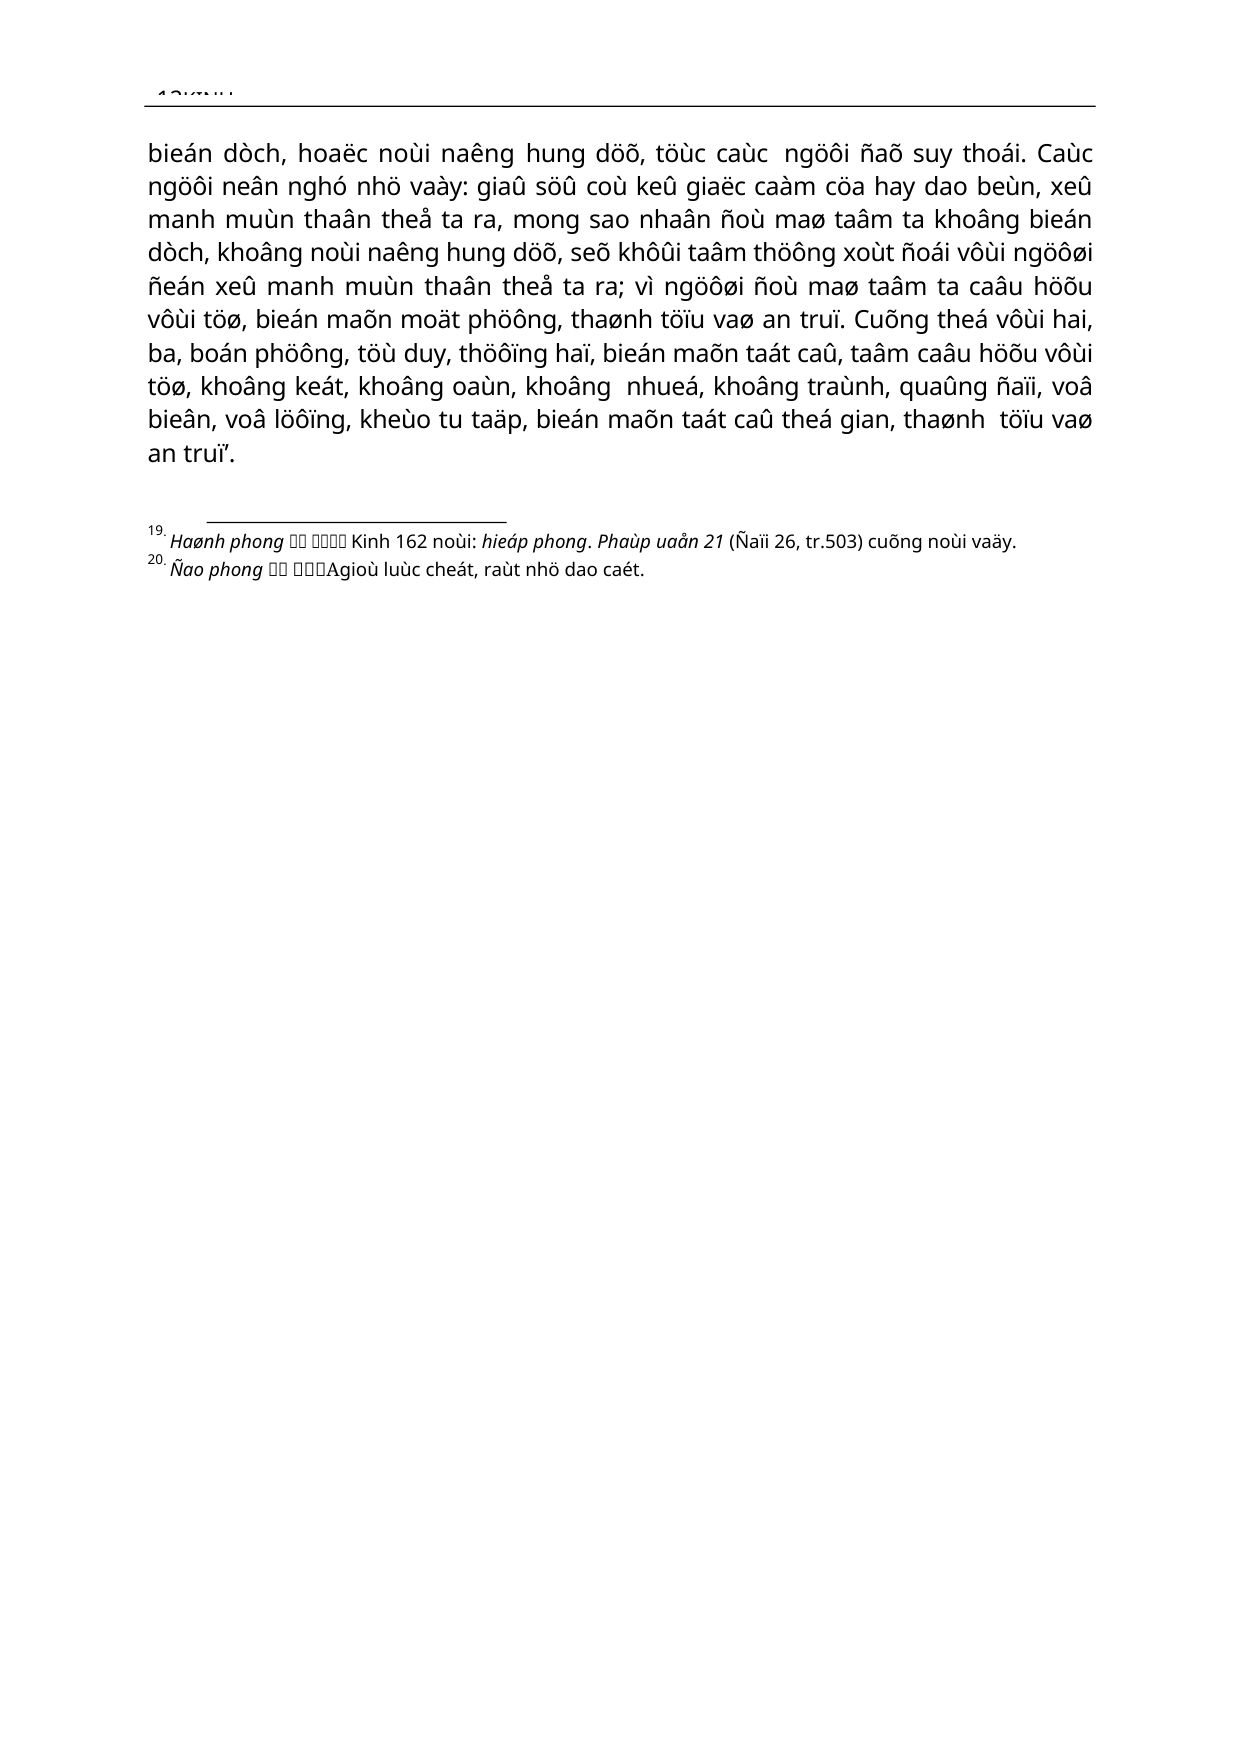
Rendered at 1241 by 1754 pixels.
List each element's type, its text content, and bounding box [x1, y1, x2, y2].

text 19. Haønh phong   Kinh 162 noùi: hieáp phong. Phaùp uaån 21 (Ñaïi 26, tr.503) cuõng noùi vaäy. [147, 525, 1105, 554]
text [147, 135, 1093, 470]
text 20. Ñao phong  Agioù luùc cheát, raùt nhö dao caét. [147, 554, 1105, 583]
